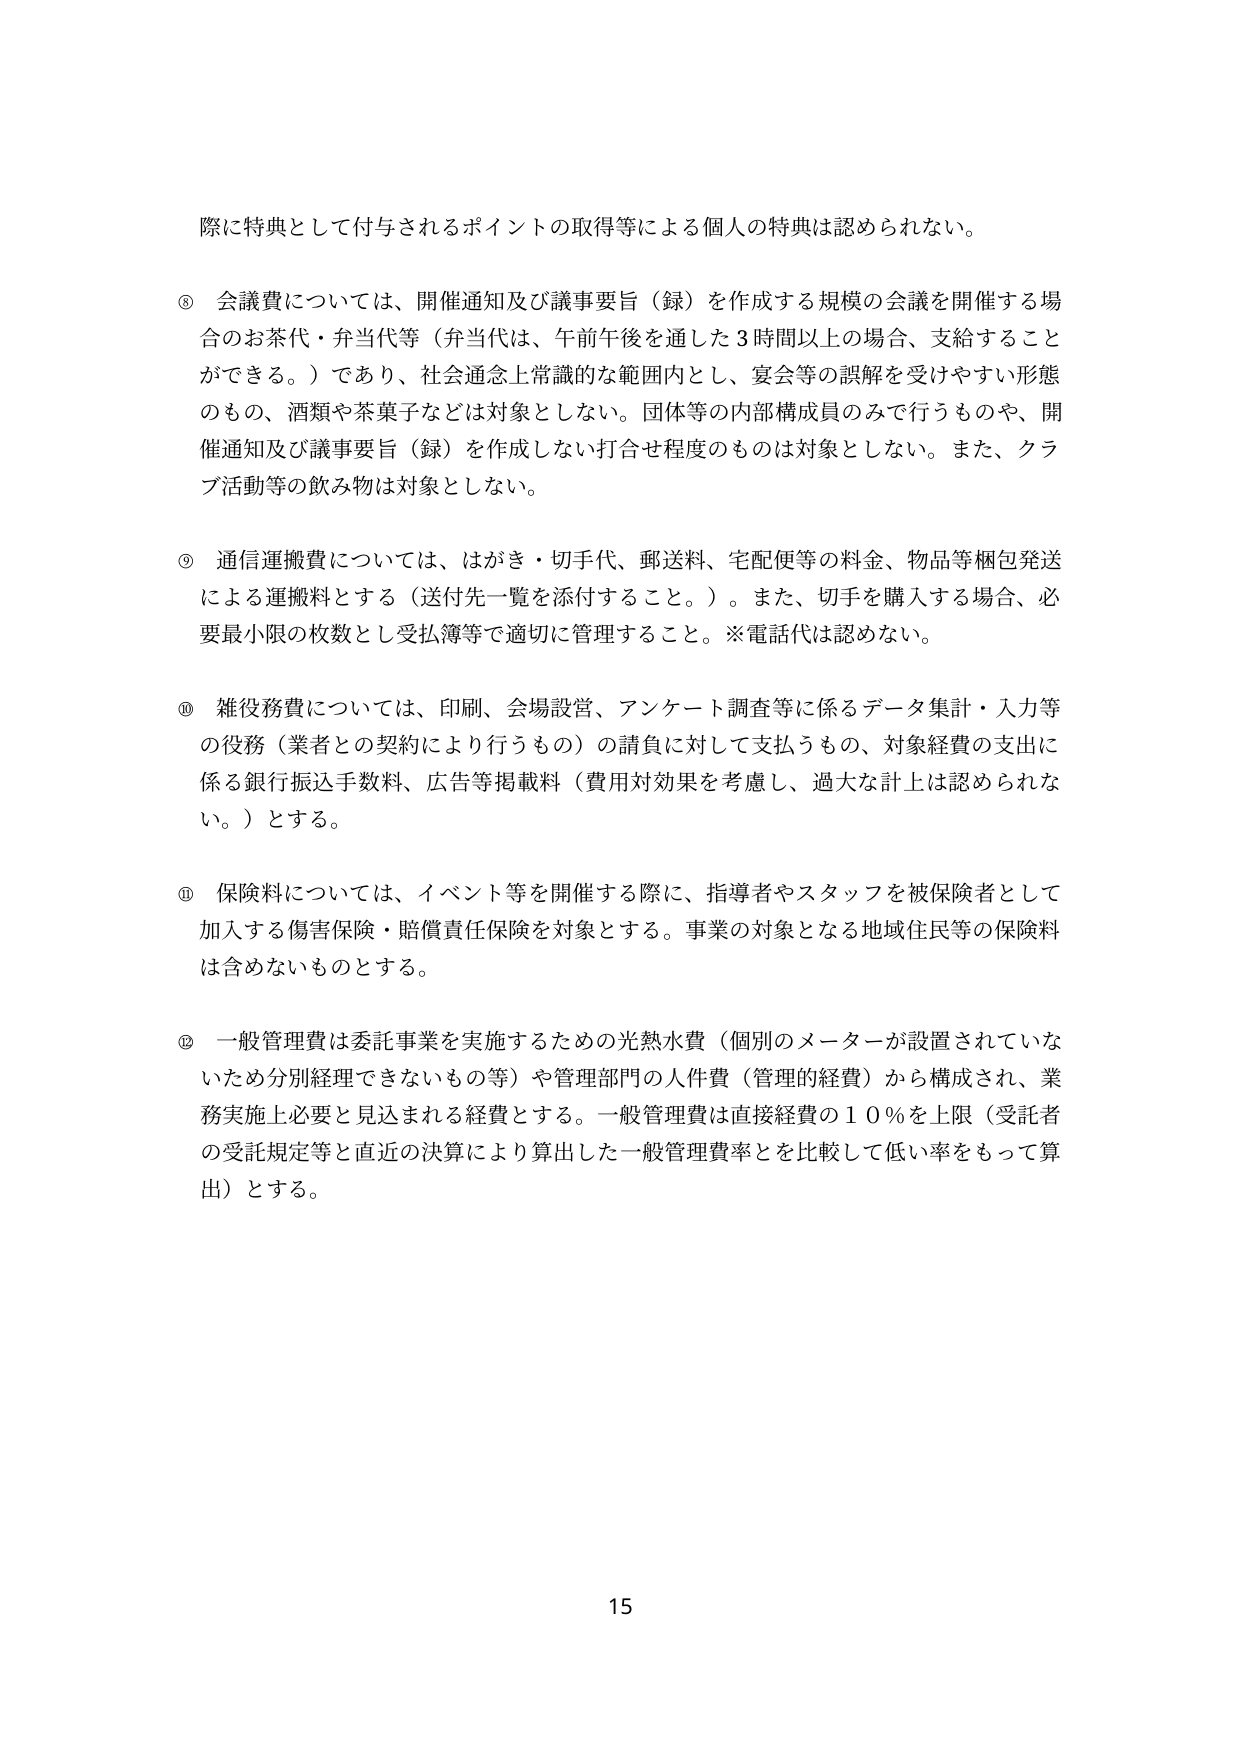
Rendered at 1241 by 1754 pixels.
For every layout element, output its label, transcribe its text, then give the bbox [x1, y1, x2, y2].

text ⑨ 通信運搬費については、はがき・切手代、郵送料、宅配便等の料金、物品等梱包発送による運搬料とする（送付先一覧を添付すること。）。また、切手を購入する場合、必要最小限の枚数とし受払簿等で適切に管理すること。※電話代は認めない。 [177, 540, 1063, 651]
text ⑩ 雑役務費については、印刷、会場設営、アンケート調査等に係るデータ集計・入力等の役務（業者との契約により行うもの）の請負に対して支払うもの、対象経費の支出に係る銀行振込手数料、広告等掲載料（費用対効果を考慮し、過大な計上は認められない。）とする。 [177, 688, 1063, 836]
text ⑪ 保険料については、イベント等を開催する際に、指導者やスタッフを被保険者として加入する傷害保険・賠償責任保険を対象とする。事業の対象となる地域住民等の保険料は含めないものとする。 [177, 873, 1063, 984]
text ⑫ 一般管理費は委託事業を実施するための光熱水費（個別のメーターが設置されていないため分別経理できないもの等）や管理部門の人件費（管理的経費）から構成され、業務実施上必要と見込まれる経費とする。一般管理費は直接経費の１０％を上限（受託者の受託規定等と直近の決算により算出した一般管理費率とを比較して低い率をもって算出）とする。 [177, 1021, 1063, 1206]
text ⑧ 会議費については、開催通知及び議事要旨（録）を作成する規模の会議を開催する場合のお茶代・弁当代等（弁当代は、午前午後を通した3時間以上の場合、支給することができる。）であり、社会通念上常識的な範囲内とし、宴会等の誤解を受けやすい形態のもの、酒類や茶菓子などは対象としない。団体等の内部構成員のみで行うものや、開催通知及び議事要旨（録）を作成しない打合せ程度のものは対象としない。また、クラブ活動等の飲み物は対象としない。 [177, 282, 1063, 503]
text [177, 208, 1063, 244]
